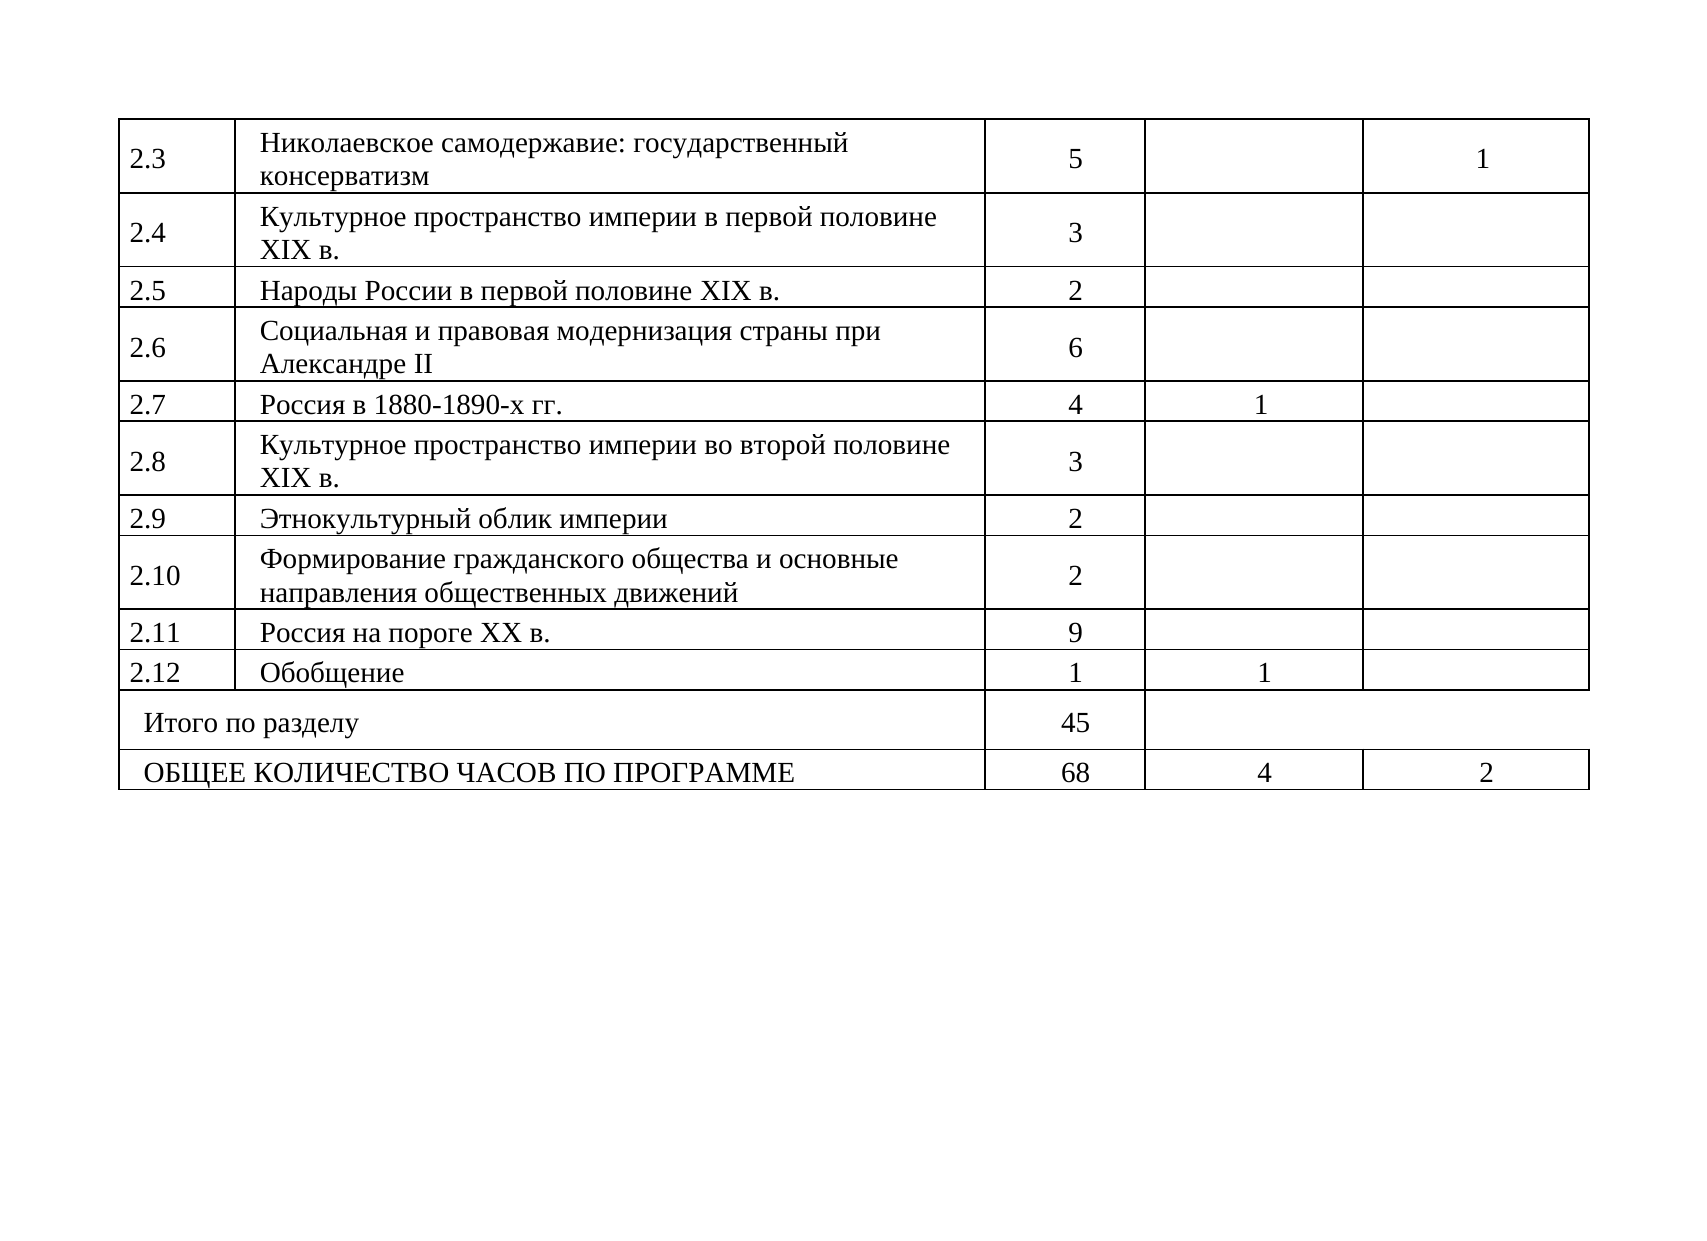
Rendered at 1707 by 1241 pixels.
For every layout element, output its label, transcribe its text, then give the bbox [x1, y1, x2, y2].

table_cell [1364, 422, 1588, 494]
table_cell Формирование гражданского общества и основные направления общественных движений [236, 536, 984, 608]
table_cell 2.8 [120, 422, 234, 494]
table_cell [1146, 610, 1362, 649]
table_cell 2.4 [120, 194, 234, 266]
table_cell 2.7 [120, 382, 234, 420]
table_cell [1364, 650, 1588, 689]
table_cell Россия в 1880-1890-х гг. [236, 382, 984, 420]
table_cell [1146, 422, 1362, 494]
table_cell [1364, 610, 1588, 649]
table_cell [1146, 267, 1362, 306]
table_cell 1 [1146, 382, 1362, 420]
table_cell [1146, 308, 1362, 380]
table_cell 2.12 [120, 650, 234, 689]
table_cell Итого по разделу [120, 691, 984, 748]
table_cell 2.11 [120, 610, 234, 649]
table_cell 2.6 [120, 308, 234, 380]
table_cell 9 [986, 610, 1144, 649]
table_cell 2 [986, 267, 1144, 306]
table_cell 5 [986, 120, 1144, 192]
table_cell 2 [1364, 750, 1588, 789]
table_cell Обобщение [236, 650, 984, 689]
table_cell 3 [986, 194, 1144, 266]
table_cell [1364, 308, 1588, 380]
table_cell 2 [986, 536, 1144, 608]
table_cell Народы России в первой половине XIX в. [236, 267, 984, 306]
table_cell 3 [986, 422, 1144, 494]
table_cell 2 [986, 496, 1144, 534]
table_cell [1364, 536, 1588, 608]
table_cell 2.3 [120, 120, 234, 192]
table_cell [1146, 194, 1362, 266]
table_cell Николаевское самодержавие: государственный консерватизм [236, 120, 984, 192]
table_cell [1364, 194, 1588, 266]
table_cell 4 [1146, 750, 1362, 789]
table_cell Культурное пространство империи в первой половине XIX в. [236, 194, 984, 266]
table_cell Социальная и правовая модернизация страны при Александре II [236, 308, 984, 380]
table_cell 68 [986, 750, 1144, 789]
table_cell 4 [986, 382, 1144, 420]
table_cell 2.5 [120, 267, 234, 306]
table_cell [1146, 120, 1362, 192]
table_cell 6 [986, 308, 1144, 380]
table_cell [1146, 536, 1362, 608]
table_cell ОБЩЕЕ КОЛИЧЕСТВО ЧАСОВ ПО ПРОГРАММЕ [120, 750, 984, 789]
table_cell [1364, 267, 1588, 306]
table_cell [1364, 496, 1588, 534]
table_cell Россия на пороге XX в. [236, 610, 984, 649]
table_cell 1 [986, 650, 1144, 689]
table_cell [1146, 496, 1362, 534]
table_cell Этнокультурный облик империи [236, 496, 984, 534]
table_cell 2.10 [120, 536, 234, 608]
table_cell 2.9 [120, 496, 234, 534]
table_cell 1 [1146, 650, 1362, 689]
table_cell Культурное пространство империи во второй половине XIX в. [236, 422, 984, 494]
table_cell [1364, 382, 1588, 420]
table_cell 45 [986, 691, 1144, 748]
table_cell 1 [1364, 120, 1588, 192]
